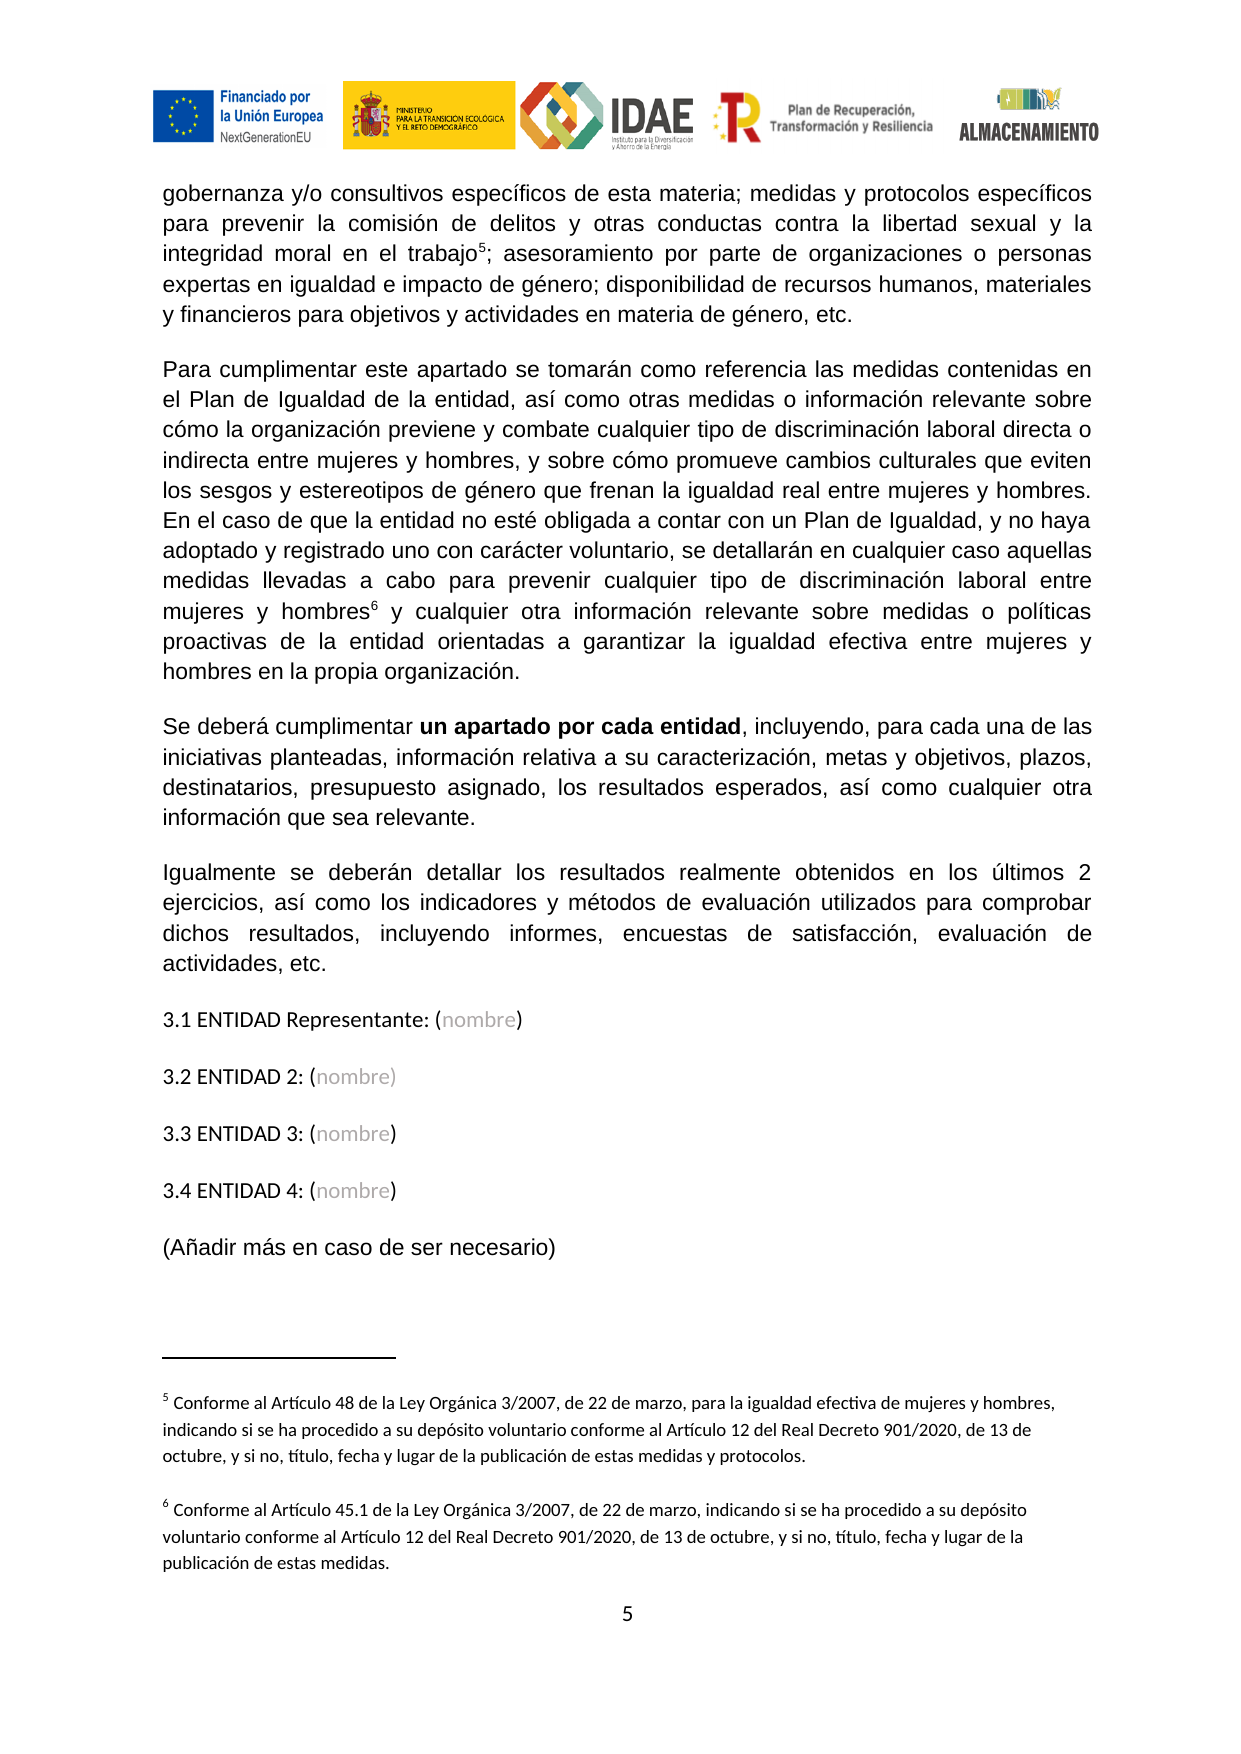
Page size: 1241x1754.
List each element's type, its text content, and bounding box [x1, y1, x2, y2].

picture [150, 84, 327, 148]
text En este apartado se describirán las diferentes medidas llevadas a cabo por cada una de las entidades, y deberá incluir aquellas actuaciones conducentes a una efectiva consecución de la igualdad efectiva entre hombres y mujeres, entre las que se podrán incluir medidas de: conciliación de la vida personal, laboral y familiar; de responsabilidad social de la empresa; la implantación de procesos de selección y contratación de personal, así como de promoción profesional que sean imparciales a la vez que procuran una representación equilibrada de mujeres y hombres en todas las áreas y niveles de la organización; cursos y jornadas de formación en materias relacionadas con la igualdad de género; medidas de auditoria retributiva para garantizar la igualdad retributiva de mujeres y hombres, y asegurar la transparencia y el seguimiento de dicho sistema retributivo; la obtención de distintivo empresarial o certificaciones en materia de igualdad; participación en condiciones de igualdad de mujeres y hombres en equipos de trabajo, órganos de gobernanza y/o consultivos específicos de esta materia; medidas y protocolos específicos para prevenir la comisión de delitos y otras conductas contra la libertad sexual y la integridad moral en el trabajo; asesoramiento por parte de organizaciones o personas expertas en igualdad e impacto de género; disponibilidad de recursos humanos, materiales y financieros para objetivos y actividades en materia de género, etc. [162, 180, 1092, 327]
text Se deberá cumplimentar un apartado por cada entidad, incluyendo, para cada una de las iniciativas planteadas, información relativa a su caracterización, metas y objetivos, plazos, destinatarios, presupuesto asignado, los resultados esperados, así como cualquier otra información que sea relevante. [162, 713, 1092, 830]
text (Añadir más en caso de ser necesario) [162, 1234, 1092, 1260]
text Para cumplimentar este apartado se tomarán como referencia las medidas contenidas en el Plan de Igualdad de la entidad, así como otras medidas o información relevante sobre cómo la organización previene y combate cualquier tipo de discriminación laboral directa o indirecta entre mujeres y hombres, y sobre cómo promueve cambios culturales que eviten los sesgos y estereotipos de género que frenan la igualdad real entre mujeres y hombres. En el caso de que la entidad no esté obligada a contar con un Plan de Igualdad, y no haya adoptado y registrado uno con carácter voluntario, se detallarán en cualquier caso aquellas medidas llevadas a cabo para prevenir cualquier tipo de discriminación laboral entre mujeres y hombres y cualquier otra información relevante sobre medidas o políticas proactivas de la entidad orientadas a garantizar la igualdad efectiva entre mujeres y hombres en la propia organización. [162, 356, 1092, 684]
text 3.3 ENTIDAD 3: (nombre) [162, 1119, 1092, 1147]
text 3.1 ENTIDAD Representante: (nombre) [162, 1005, 1092, 1033]
text 3.2 ENTIDAD 2: (nombre) [162, 1062, 1092, 1090]
text Igualmente se deberán detallar los resultados realmente obtenidos en los últimos 2 ejercicios, así como los indicadores y métodos de evaluación utilizados para comprobar dichos resultados, incluyendo informes, encuestas de satisfacción, evaluación de actividades, etc. [162, 859, 1092, 976]
text 3.4 ENTIDAD 4: (nombre) [162, 1176, 1092, 1204]
picture [705, 69, 1116, 160]
picture [343, 81, 693, 150]
